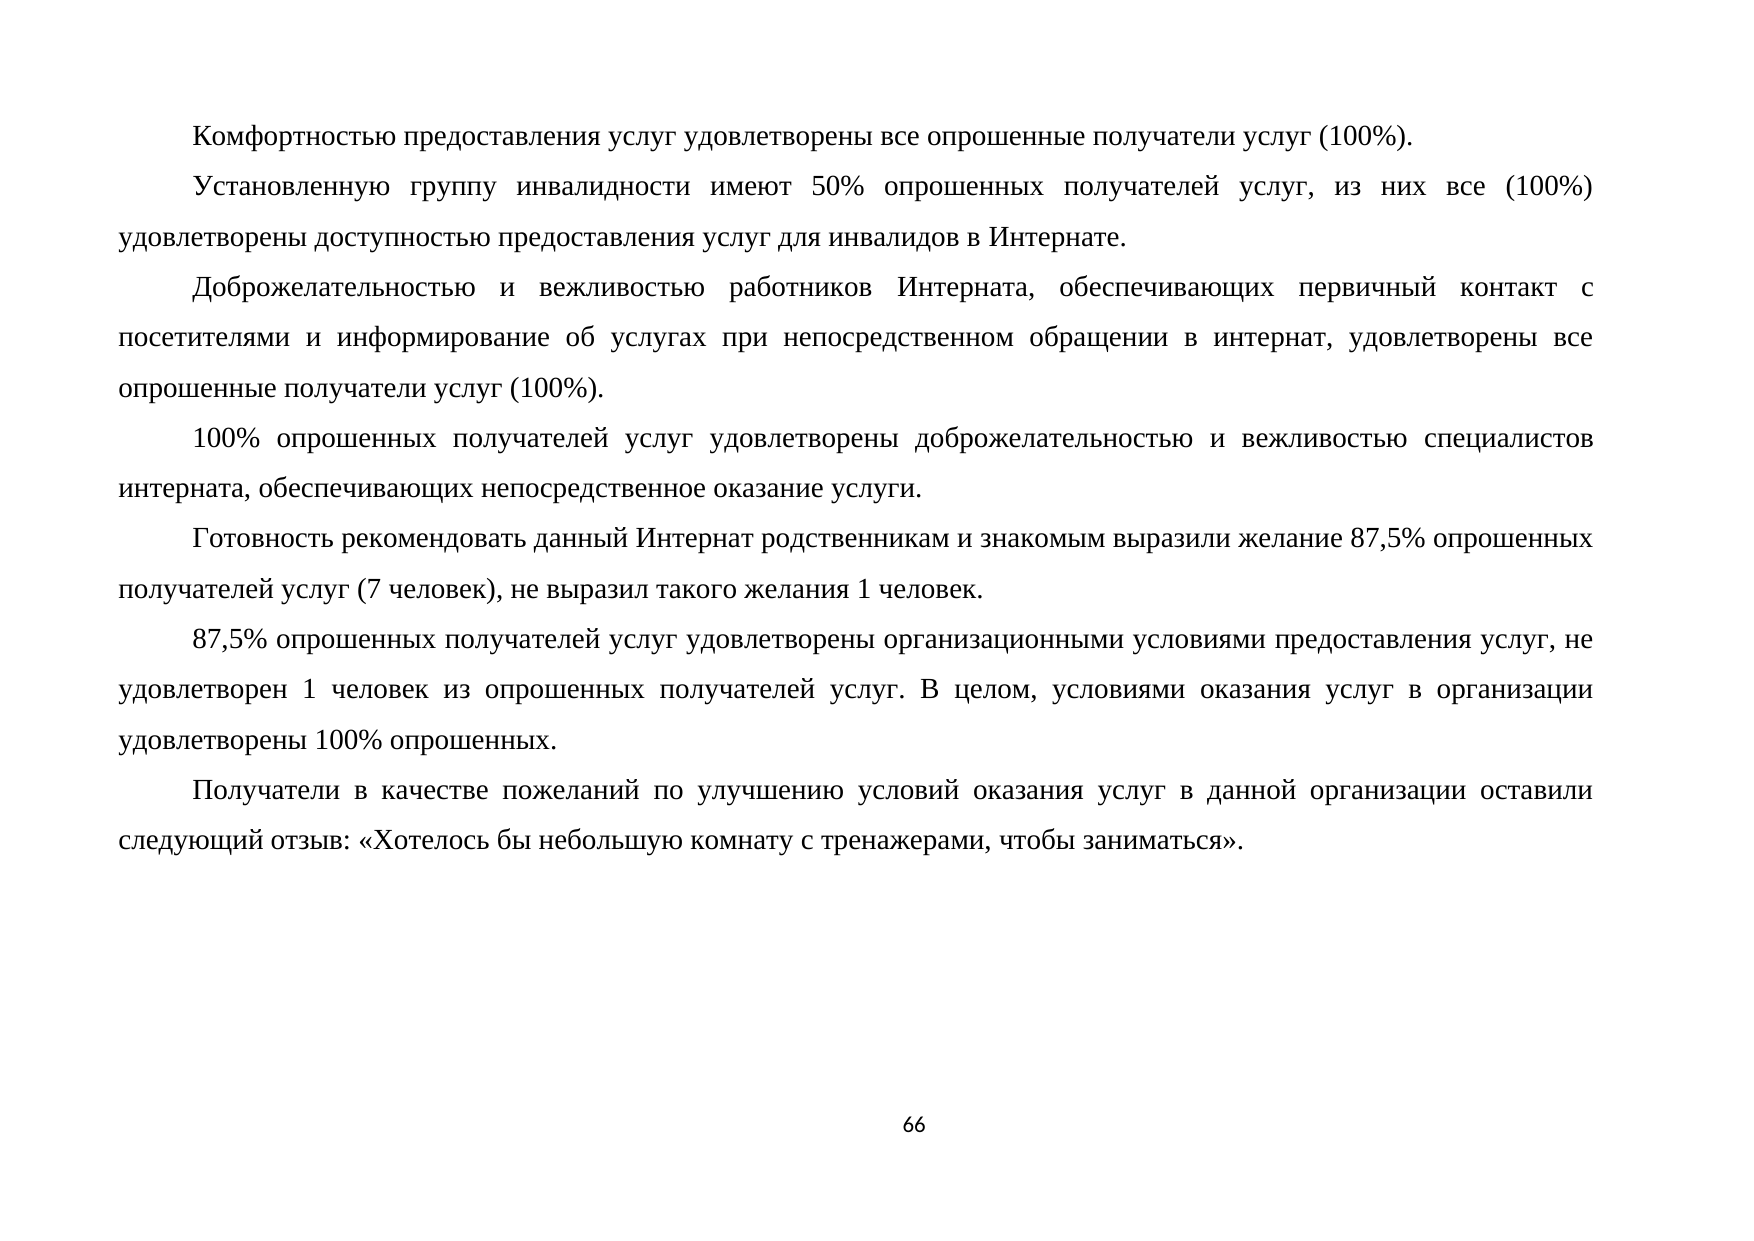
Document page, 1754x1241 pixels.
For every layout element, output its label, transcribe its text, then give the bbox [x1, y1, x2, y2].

text Доброжелательностью и вежливостью работников Интерната, обеспечивающих первичный контакт с посетителями и информирование об услугах при непосредственном обращении в интернат, удовлетворены все опрошенные получатели услуг (100%). [118, 269, 1595, 403]
text Комфортностью предоставления услуг удовлетворены все опрошенные получатели услуг (100%). [118, 118, 1595, 152]
text Установленную группу инвалидности имеют 50% опрошенных получателей услуг, из них все (100%) удовлетворены доступностью предоставления услуг для инвалидов в Интернате. [118, 168, 1595, 252]
text 87,5% опрошенных получателей услуг удовлетворены организационными условиями предоставления услуг, не удовлетворен 1 человек из опрошенных получателей услуг. В целом, условиями оказания услуг в организации удовлетворены 100% опрошенных. [118, 621, 1595, 755]
text Готовность рекомендовать данный Интернат родственникам и знакомым выразили желание 87,5% опрошенных получателей услуг (7 человек), не выразил такого желания 1 человек. [118, 521, 1595, 604]
text Получатели в качестве пожеланий по улучшению условий оказания услуг в данной организации оставили следующий отзыв: «Хотелось бы небольшую комнату с тренажерами, чтобы заниматься». [118, 772, 1595, 856]
text 100% опрошенных получателей услуг удовлетворены доброжелательностью и вежливостью специалистов интерната, обеспечивающих непосредственное оказание услуги. [118, 420, 1595, 504]
